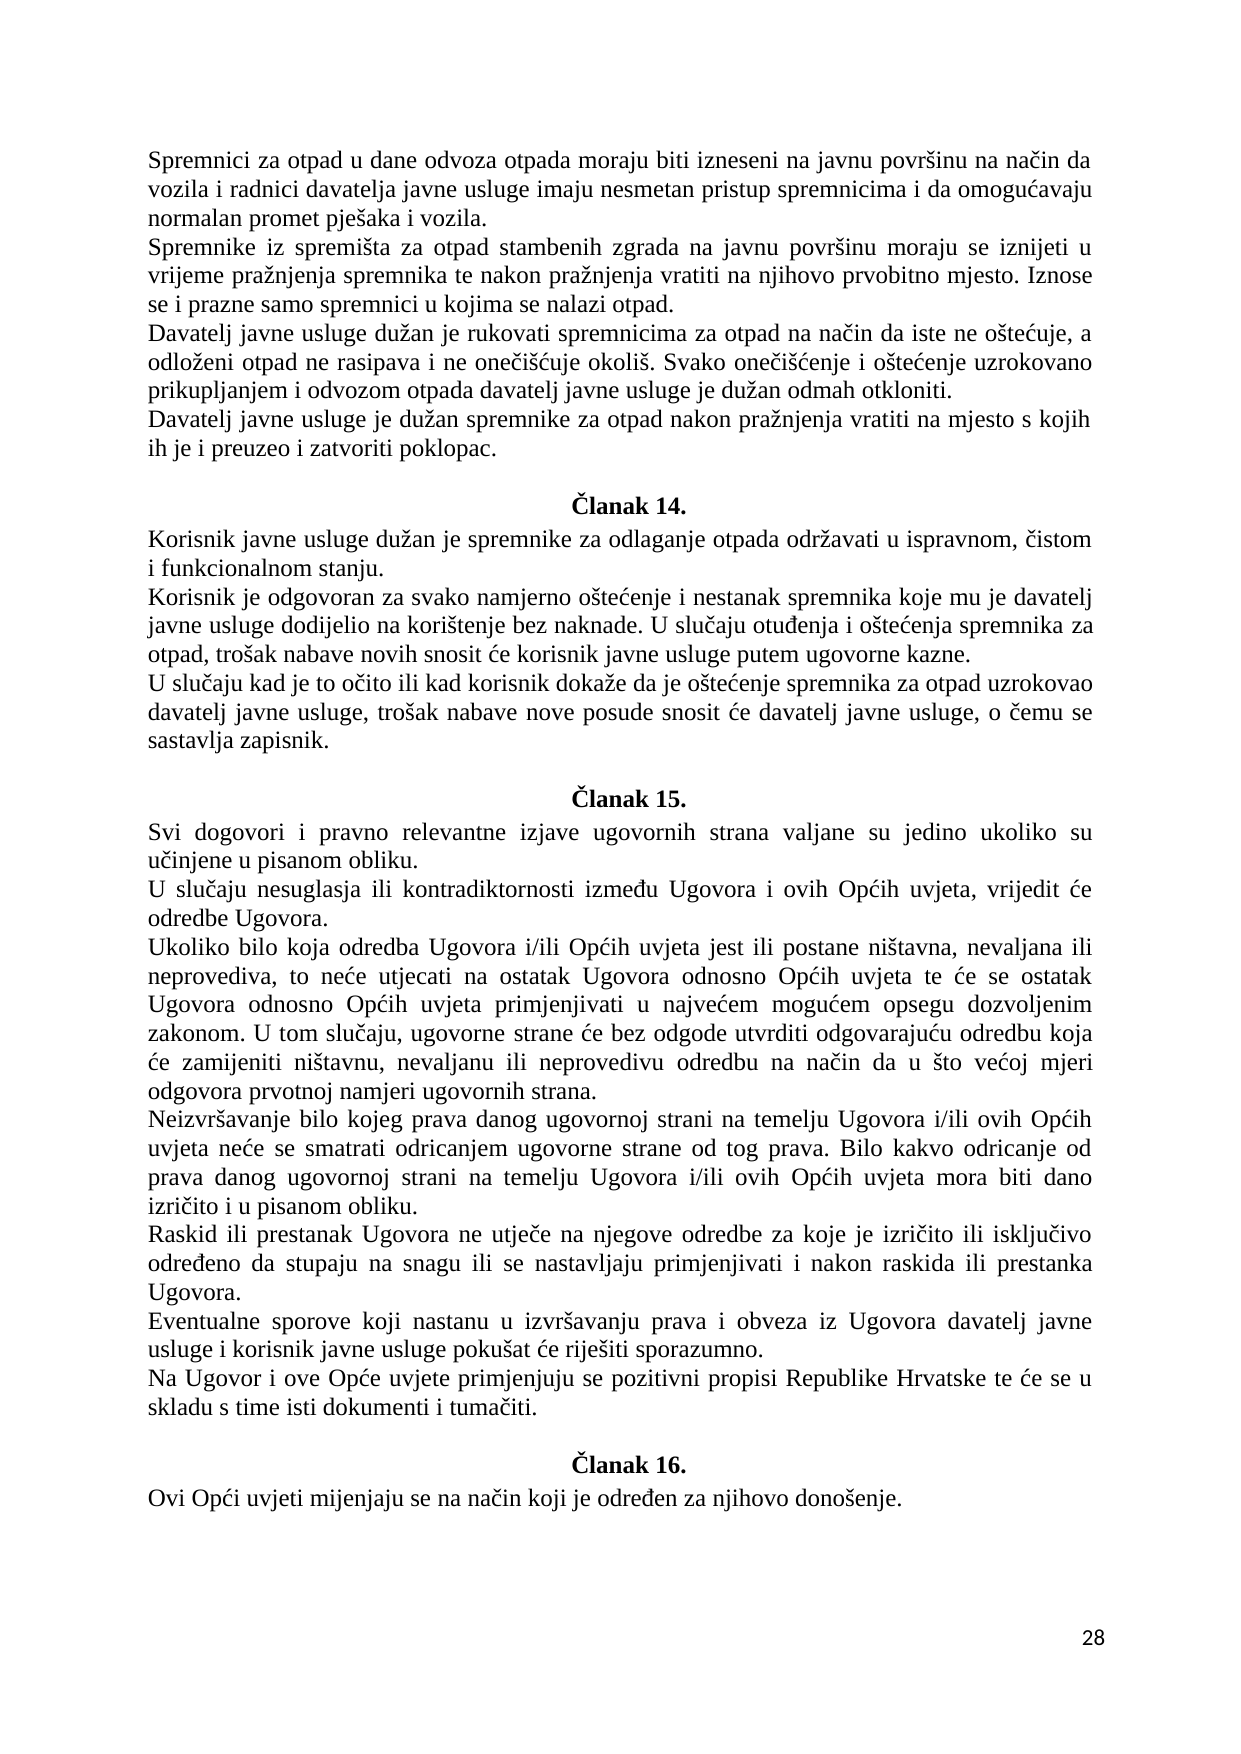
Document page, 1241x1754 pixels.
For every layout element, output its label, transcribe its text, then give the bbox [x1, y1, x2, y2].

text Davatelj javne usluge je dužan spremnike za otpad nakon pražnjenja vratiti na mjesto s kojih ih je i preuzeo i zatvoriti poklopac. [148, 404, 1092, 462]
text Spremnici za otpad u dane odvoza otpada moraju biti izneseni na javnu površinu na način da vozila i radnici davatelja javne usluge imaju nesmetan pristup spremnicima i da omogućavaju normalan promet pješaka i vozila. [148, 146, 1093, 232]
text Ovi Opći uvjeti mijenjaju se na način koji je određen za njihovo donošenje. [148, 1483, 1105, 1512]
text Spremnike iz spremišta za otpad stambenih zgrada na javnu površinu moraju se iznijeti u vrijeme pražnjenja spremnika te nakon pražnjenja vratiti na njihovo prvobitno mjesto. Iznose se i prazne samo spremnici u kojima se nalazi otpad. [148, 232, 1093, 318]
subtitle Članak 14. [571, 491, 1105, 520]
text Na Ugovor i ove Opće uvjete primjenjuju se pozitivni propisi Republike Hrvatske te će se u skladu s time isti dokumenti i tumačiti. [148, 1363, 1093, 1421]
text Korisnik je odgovoran za svako namjerno oštećenje i nestanak spremnika koje mu je davatelj javne usluge dodijelio na korištenje bez naknade. U slučaju otuđenja i oštećenja spremnika za otpad, trošak nabave novih snosit će korisnik javne usluge putem ugovorne kazne. [148, 582, 1093, 668]
text Ukoliko bilo koja odredba Ugovora i/ili Općih uvjeta jest ili postane ništavna, nevaljana ili neprovediva, to neće utjecati na ostatak Ugovora odnosno Općih uvjeta te će se ostatak Ugovora odnosno Općih uvjeta primjenjivati u najvećem mogućem opsegu dozvoljenim zakonom. U tom slučaju, ugovorne strane će bez odgode utvrditi odgovarajuću odredbu koja će zamijeniti ništavnu, nevaljanu ili neprovedivu odredbu na način da u što većoj mjeri odgovora prvotnoj namjeri ugovornih strana. [148, 932, 1093, 1104]
text Korisnik javne usluge dužan je spremnike za odlaganje otpada održavati u ispravnom, čistom i funkcionalnom stanju. [148, 524, 1093, 582]
text U slučaju kad je to očito ili kad korisnik dokaže da je oštećenje spremnika za otpad uzrokovao davatelj javne usluge, trošak nabave nove posude snosit će davatelj javne usluge, o čemu se sastavlja zapisnik. [148, 668, 1093, 754]
text Neizvršavanje bilo kojeg prava danog ugovornoj strani na temelju Ugovora i/ili ovih Općih uvjeta neće se smatrati odricanjem ugovorne strane od tog prava. Bilo kakvo odricanje od prava danog ugovornoj strani na temelju Ugovora i/ili ovih Općih uvjeta mora biti dano izričito i u pisanom obliku. [148, 1104, 1093, 1219]
text Raskid ili prestanak Ugovora ne utječe na njegove odredbe za koje je izričito ili isključivo određeno da stupaju na snagu ili se nastavljaju primjenjivati i nakon raskida ili prestanka Ugovora. [148, 1219, 1093, 1306]
text Eventualne sporove koji nastanu u izvršavanju prava i obveza iz Ugovora davatelj javne usluge i korisnik javne usluge pokušat će riješiti sporazumno. [148, 1306, 1093, 1363]
text Svi dogovori i pravno relevantne izjave ugovornih strana valjane su jedino ukoliko su učinjene u pisanom obliku. [148, 817, 1093, 874]
subtitle Članak 15. [571, 784, 1105, 813]
text Davatelj javne usluge dužan je rukovati spremnicima za otpad na način da iste ne oštećuje, a odloženi otpad ne rasipava i ne onečišćuje okoliš. Svako onečišćenje i oštećenje uzrokovano prikupljanjem i odvozom otpada davatelj javne usluge je dužan odmah otkloniti. [148, 318, 1093, 404]
text U slučaju nesuglasja ili kontradiktornosti između Ugovora i ovih Općih uvjeta, vrijedit će odredbe Ugovora. [148, 874, 1093, 932]
subtitle Članak 16. [571, 1450, 1105, 1479]
